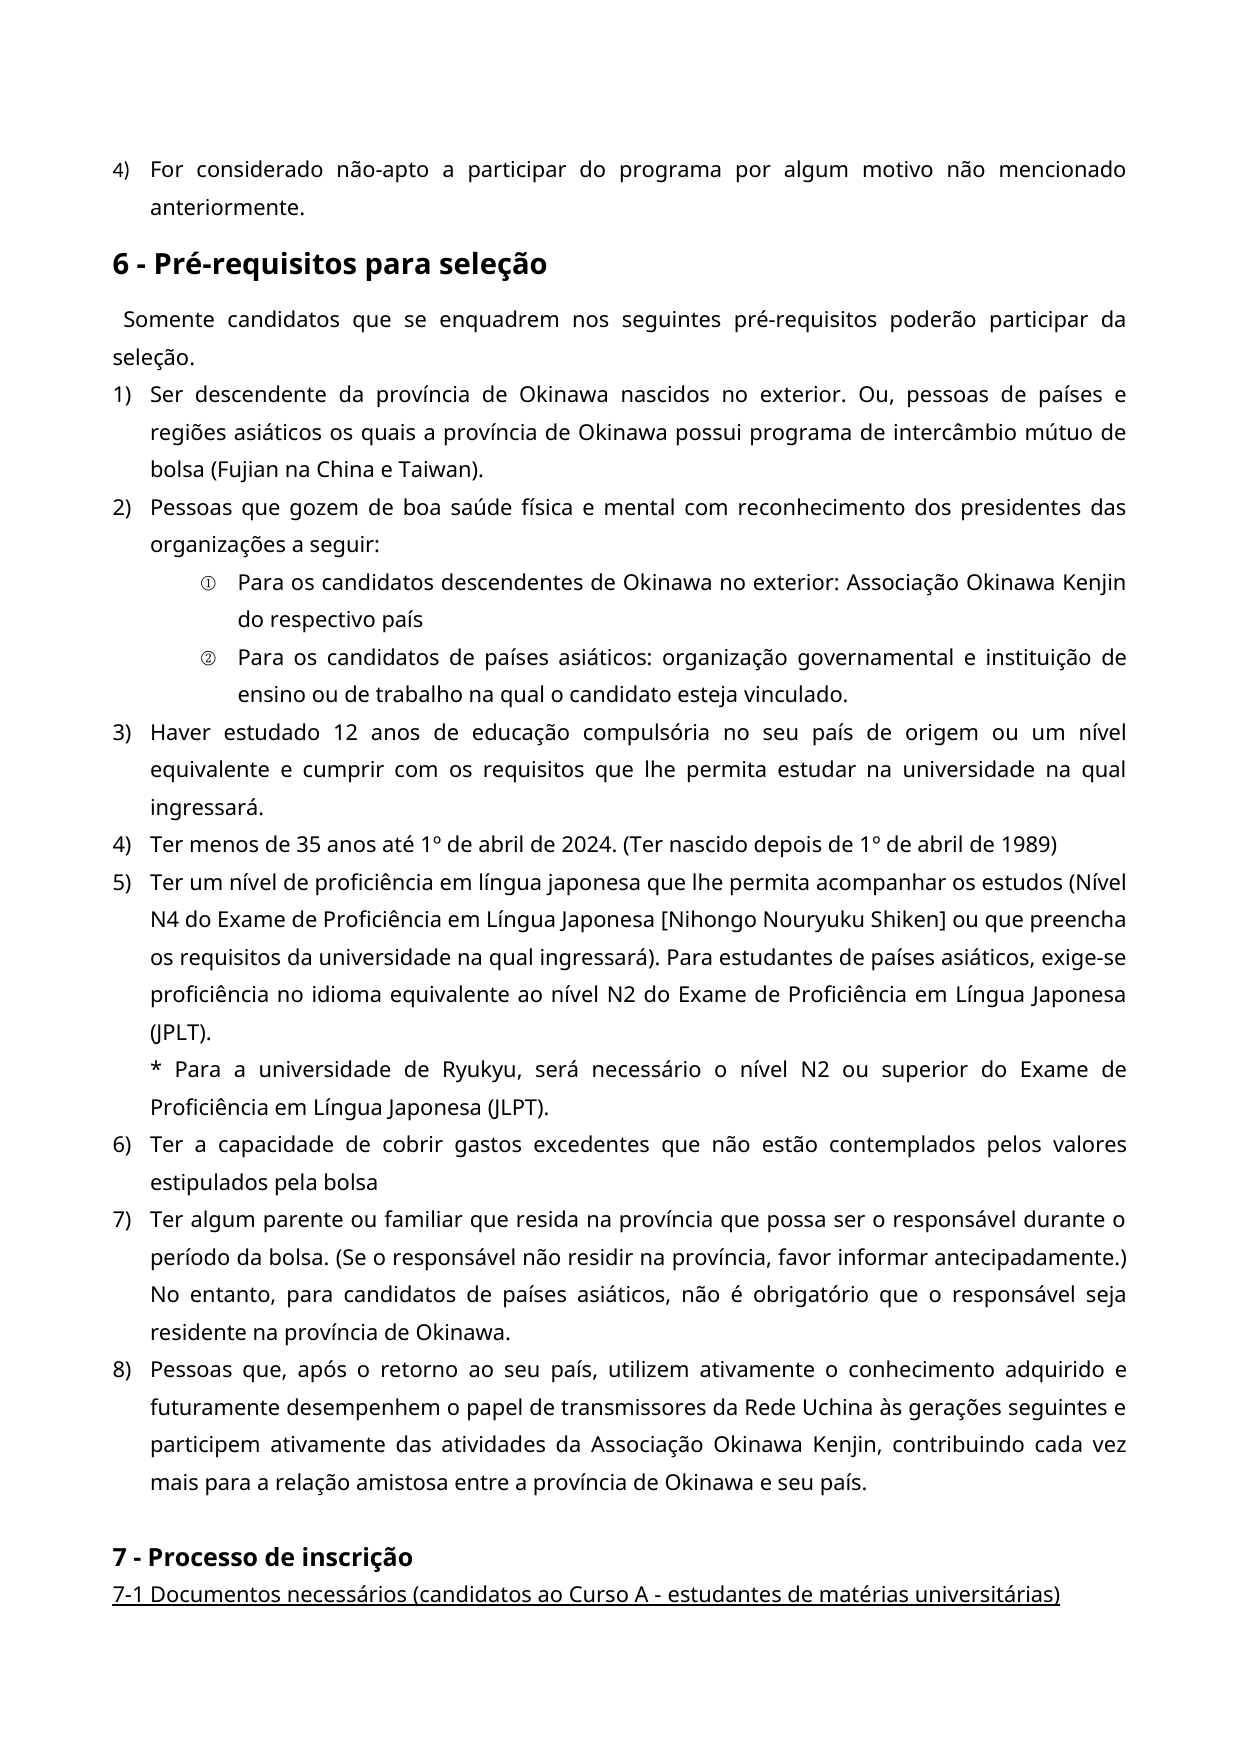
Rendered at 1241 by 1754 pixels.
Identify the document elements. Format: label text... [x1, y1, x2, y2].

list Ter a capacidade de cobrir gastos excedentes que não estão contemplados pelos valores estipulados pela bolsa [112, 1125, 1128, 1200]
list * Para a universidade de Ryukyu, será necessário o nível N2 ou superior do Exame de Proficiência em Língua Japonesa (JLPT). [150, 1050, 1128, 1125]
list Haver estudado 12 anos de educação compulsória no seu país de origem ou um nível equivalente e cumprir com os requisitos que lhe permita estudar na universidade na qual ingressará. [112, 713, 1128, 825]
list Para os candidatos descendentes de Okinawa no exterior: Associação Okinawa Kenjin do respectivo país [200, 563, 1128, 638]
list Pessoas que, após o retorno ao seu país, utilizem ativamente o conhecimento adquirido e futuramente desempenhem o papel de transmissores da Rede Uchina às gerações seguintes e participem ativamente das atividades da Associação Okinawa Kenjin, contribuindo cada vez mais para a relação amistosa entre a província de Okinawa e seu país. [112, 1350, 1128, 1500]
text Somente candidatos que se enquadrem nos seguintes pré-requisitos poderão participar da seleção. [112, 300, 1128, 375]
list Ser descendente da província de Okinawa nascidos no exterior. Ou, pessoas de países e regiões asiáticos os quais a província de Okinawa possui programa de intercâmbio mútuo de bolsa (Fujian na China e Taiwan). [112, 375, 1128, 488]
list Pessoas que gozem de boa saúde física e mental com reconhecimento dos presidentes das organizações a seguir: [112, 488, 1128, 563]
text 7-1 Documentos necessários (candidatos ao Curso A - estudantes de matérias universitárias) [112, 1575, 1128, 1613]
list Ter um nível de proficiência em língua japonesa que lhe permita acompanhar os estudos (Nível N4 do Exame de Proficiência em Língua Japonesa [Nihongo Nouryuku Shiken] ou que preencha os requisitos da universidade na qual ingressará). Para estudantes de países asiáticos, exige-se proficiência no idioma equivalente ao nível N2 do Exame de Proficiência em Língua Japonesa (JPLT). [112, 863, 1128, 1050]
list Ter menos de 35 anos até 1º de abril de 2024. (Ter nascido depois de 1º de abril de 1989) [112, 825, 1128, 863]
list For considerado não-apto a participar do programa por algum motivo não mencionado anteriormente. [112, 150, 1128, 225]
list Para os candidatos de países asiáticos: organização governamental e instituição de ensino ou de trabalho na qual o candidato esteja vinculado. [200, 638, 1128, 713]
text 7 - Processo de inscrição [112, 1538, 1128, 1575]
text 6 - Pré-requisitos para seleção [112, 225, 1128, 300]
list Ter algum parente ou familiar que resida na província que possa ser o responsável durante o período da bolsa. (Se o responsável não residir na província, favor informar antecipadamente.) No entanto, para candidatos de países asiáticos, não é obrigatório que o responsável seja residente na província de Okinawa. [112, 1200, 1128, 1350]
